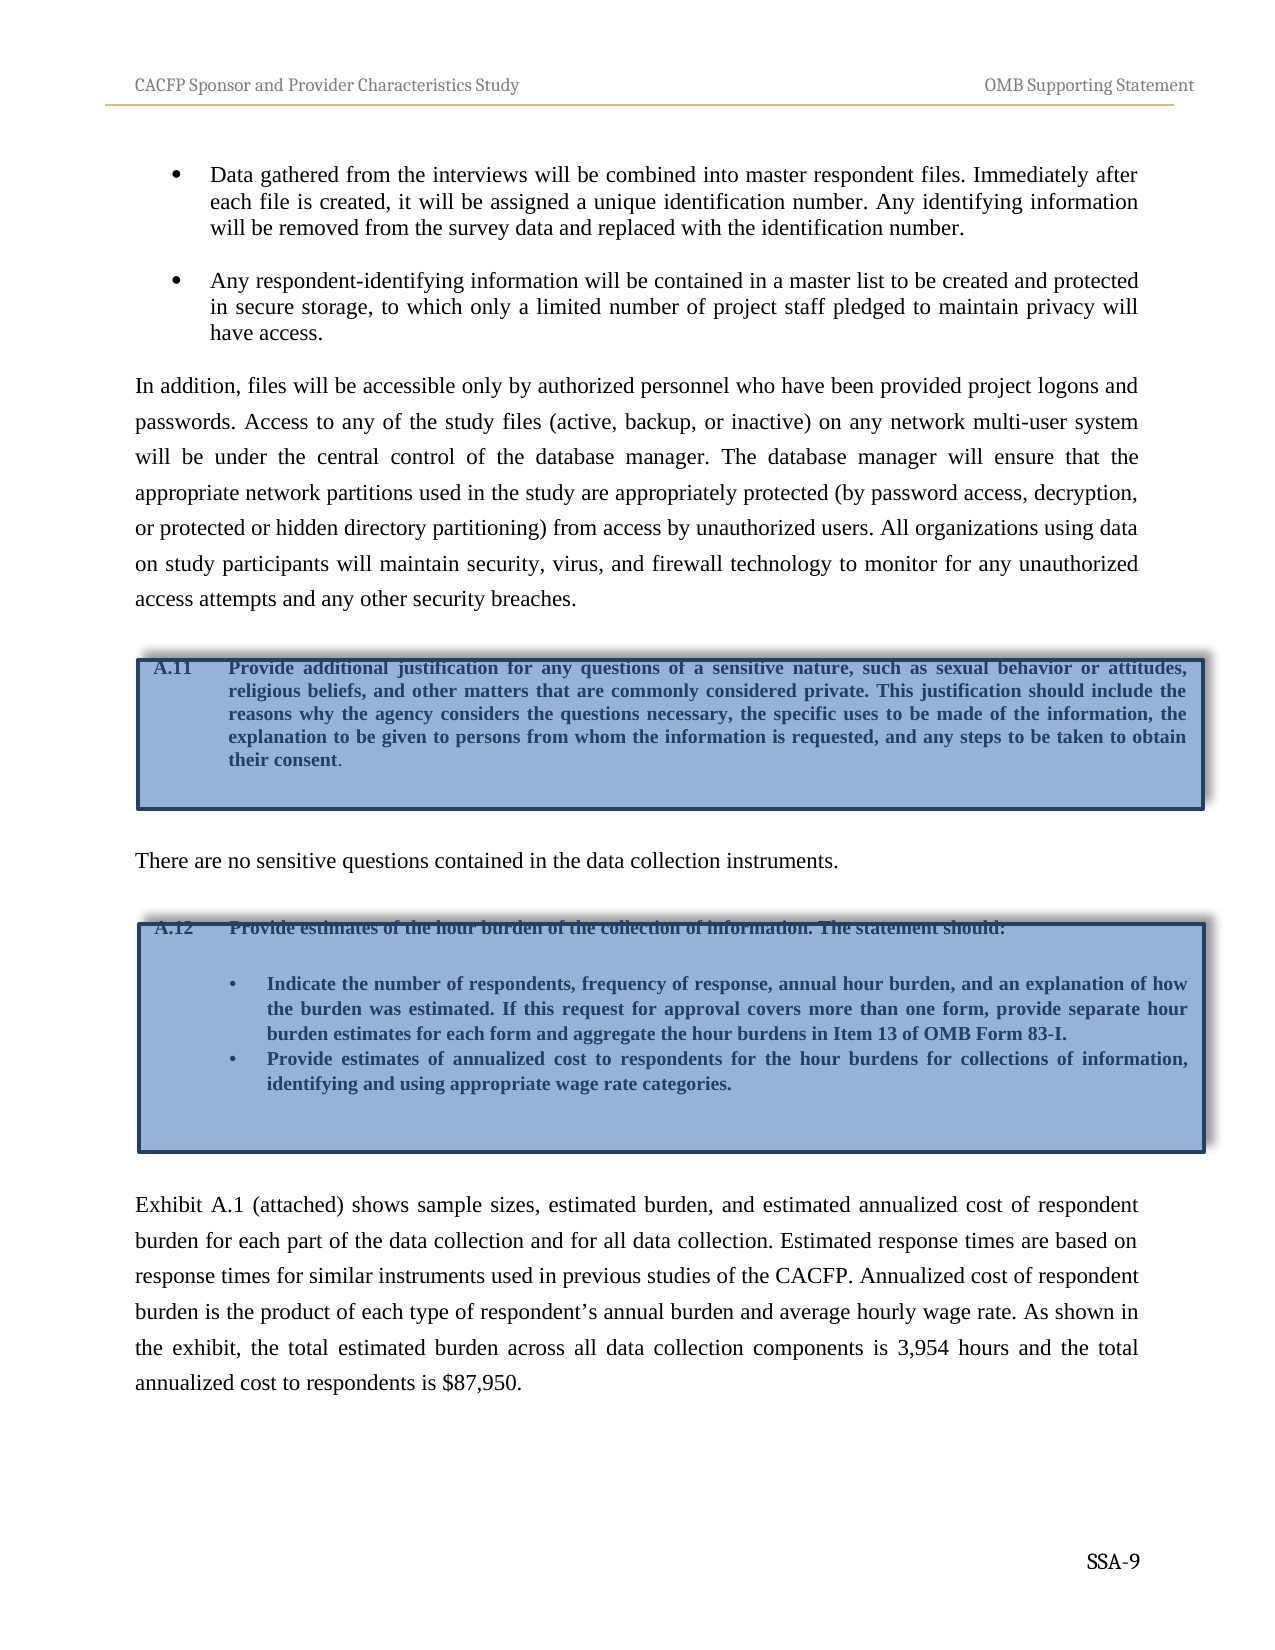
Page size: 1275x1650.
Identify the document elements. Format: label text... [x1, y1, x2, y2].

list Data gathered from the interviews will be combined into master respondent files. Immediately after each file is created, it will be assigned a unique identification number. Any identifying information will be removed from the survey data and replaced with the identification number. [172, 161, 1140, 240]
list Any respondent-identifying information will be contained in a master list to be created and protected in secure storage, to which only a limited number of project staff pledged to maintain privacy will have access. [172, 267, 1140, 346]
list In addition, files will be accessible only by authorized personnel who have been provided project logons and passwords. Access to any of the study files (active, backup, or inactive) on any network multi-user system will be under the central control of the database manager. The database manager will ensure that the appropriate network partitions used in the study are appropriately protected (by password access, decryption, or protected or hidden directory partitioning) from access by unauthorized users. All organizations using data on study participants will maintain security, virus, and firewall technology to monitor for any unauthorized access attempts and any other security breaches. [135, 372, 1140, 612]
text There are no sensitive questions contained in the data collection instruments. [135, 847, 1140, 873]
list Exhibit A.1 (attached) shows sample sizes, estimated burden, and estimated annualized cost of respondent burden for each part of the data collection and for all data collection. Estimated response times are based on response times for similar instruments used in previous studies of the CACFP. Annualized cost of respondent burden is the product of each type of respondent’s annual burden and average hourly wage rate. As shown in the exhibit, the total estimated burden across all data collection components is 3,954 hours and the total annualized cost to respondents is $87,950. [135, 1192, 1140, 1396]
